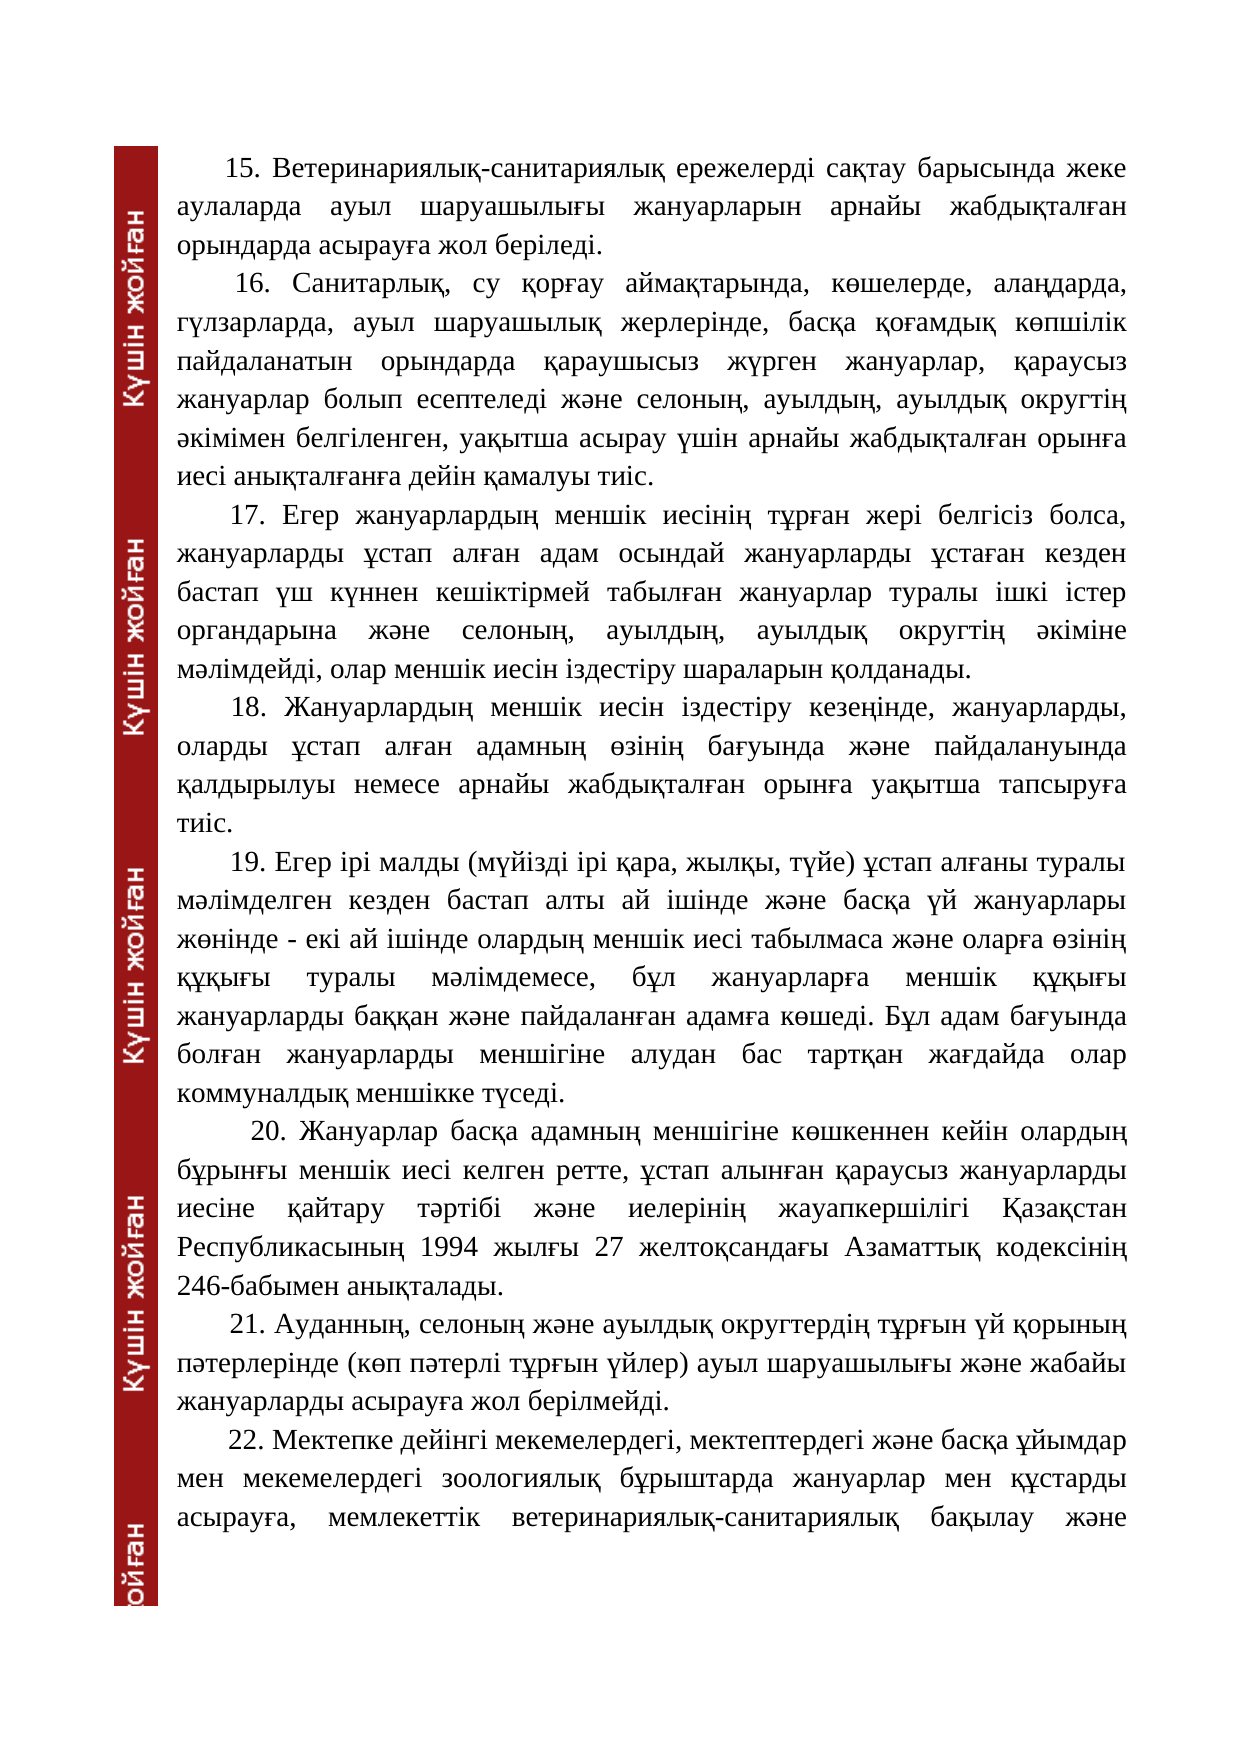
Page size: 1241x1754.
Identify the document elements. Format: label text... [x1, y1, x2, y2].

picture [114, 1301, 158, 1306]
picture [114, 1417, 158, 1422]
text 20. Жануарлар басқа адамның меншігіне көшкеннен кейін олардың бұрынғы меншік иесі келген ретте, ұстап алынған қараусыз жануарларды иесіне қайтару тәртібі және иелерінің жауапкершілігі Қазақстан Республикасының 1994 жылғы 27 желтоқсандағы Азаматтық кодексінің 246-бабымен анықталады. [112, 1113, 1128, 1301]
text 15. Ветеринариялық-санитариялық ережелерді сақтау барысында жеке аулаларда ауыл шаруашылығы жануарларын арнайы жабдықталған орындарда асырауға жол беріледі. [112, 150, 1128, 261]
text 18. Жануарлардың меншiк иесiн iздестiру кезеңiнде, жануарларды, оларды ұстап алған адамның өзiнiң бағуында және пайдалануында қалдырылуы немесе арнайы жабдықталған орынға уақытша тапсыруға тиіс. [112, 689, 1128, 839]
picture [114, 146, 158, 150]
picture [114, 1108, 158, 1113]
text 16. Санитарлық, су қорғау аймақтарында, көшелерде, алаңдарда, гүлзарларда, ауыл шаруашылық жерлерінде, басқа қоғамдық көпшілік пайдаланатын орындарда қараушысыз жүрген жануарлар, қараусыз жануарлар болып есептеледі және селоның, ауылдың, ауылдық округтің әкімімен белгіленген, уақытша асырау үшін арнайы жабдықталған орынға иесі анықталғанға дейін қамалуы тиіс. [112, 266, 1128, 492]
picture [114, 492, 158, 497]
picture [114, 261, 158, 266]
picture [114, 684, 158, 689]
picture [114, 839, 158, 844]
text 19. Егер ірі малды (мүйізді ірі қара, жылқы, түйе) ұстап алғаны туралы мәлiмделген кезден бастап алты ай iшiнде және басқа үй жануарлары жөнiнде - екi ай iшiнде олардың меншiк иесi табылмаса және оларға өзiнiң құқығы туралы мәлiмдемесе, бұл жануарларға меншiк құқығы жануарларды баққан және пайдаланған адамға көшедi. Бұл адам бағуында болған жануарларды меншiгiне алудан бас тартқан жағдайда олар коммуналдық меншiкке түседi. [112, 844, 1128, 1108]
picture [114, 1532, 158, 1606]
text 21. Ауданның, селоның және ауылдық округтердің тұрғын үй қорының пәтерлерінде (көп пәтерлі тұрғын үйлер) ауыл шаруашылығы және жабайы жануарларды асырауға жол берілмейді. [112, 1306, 1128, 1417]
text 17. Егер жануарлардың меншік иесінің тұрған жерi белгiсiз болса, жануарларды ұстап алған адам осындай жануарларды ұстаған кезден бастап үш күннен кешiктiрмей табылған жануарлар туралы iшкi iстер органдарына және селоның, ауылдың, ауылдық округтің әкіміне мәлiмдейді, олар меншiк иесiн iздестiру шараларын қолданады. [112, 497, 1128, 684]
